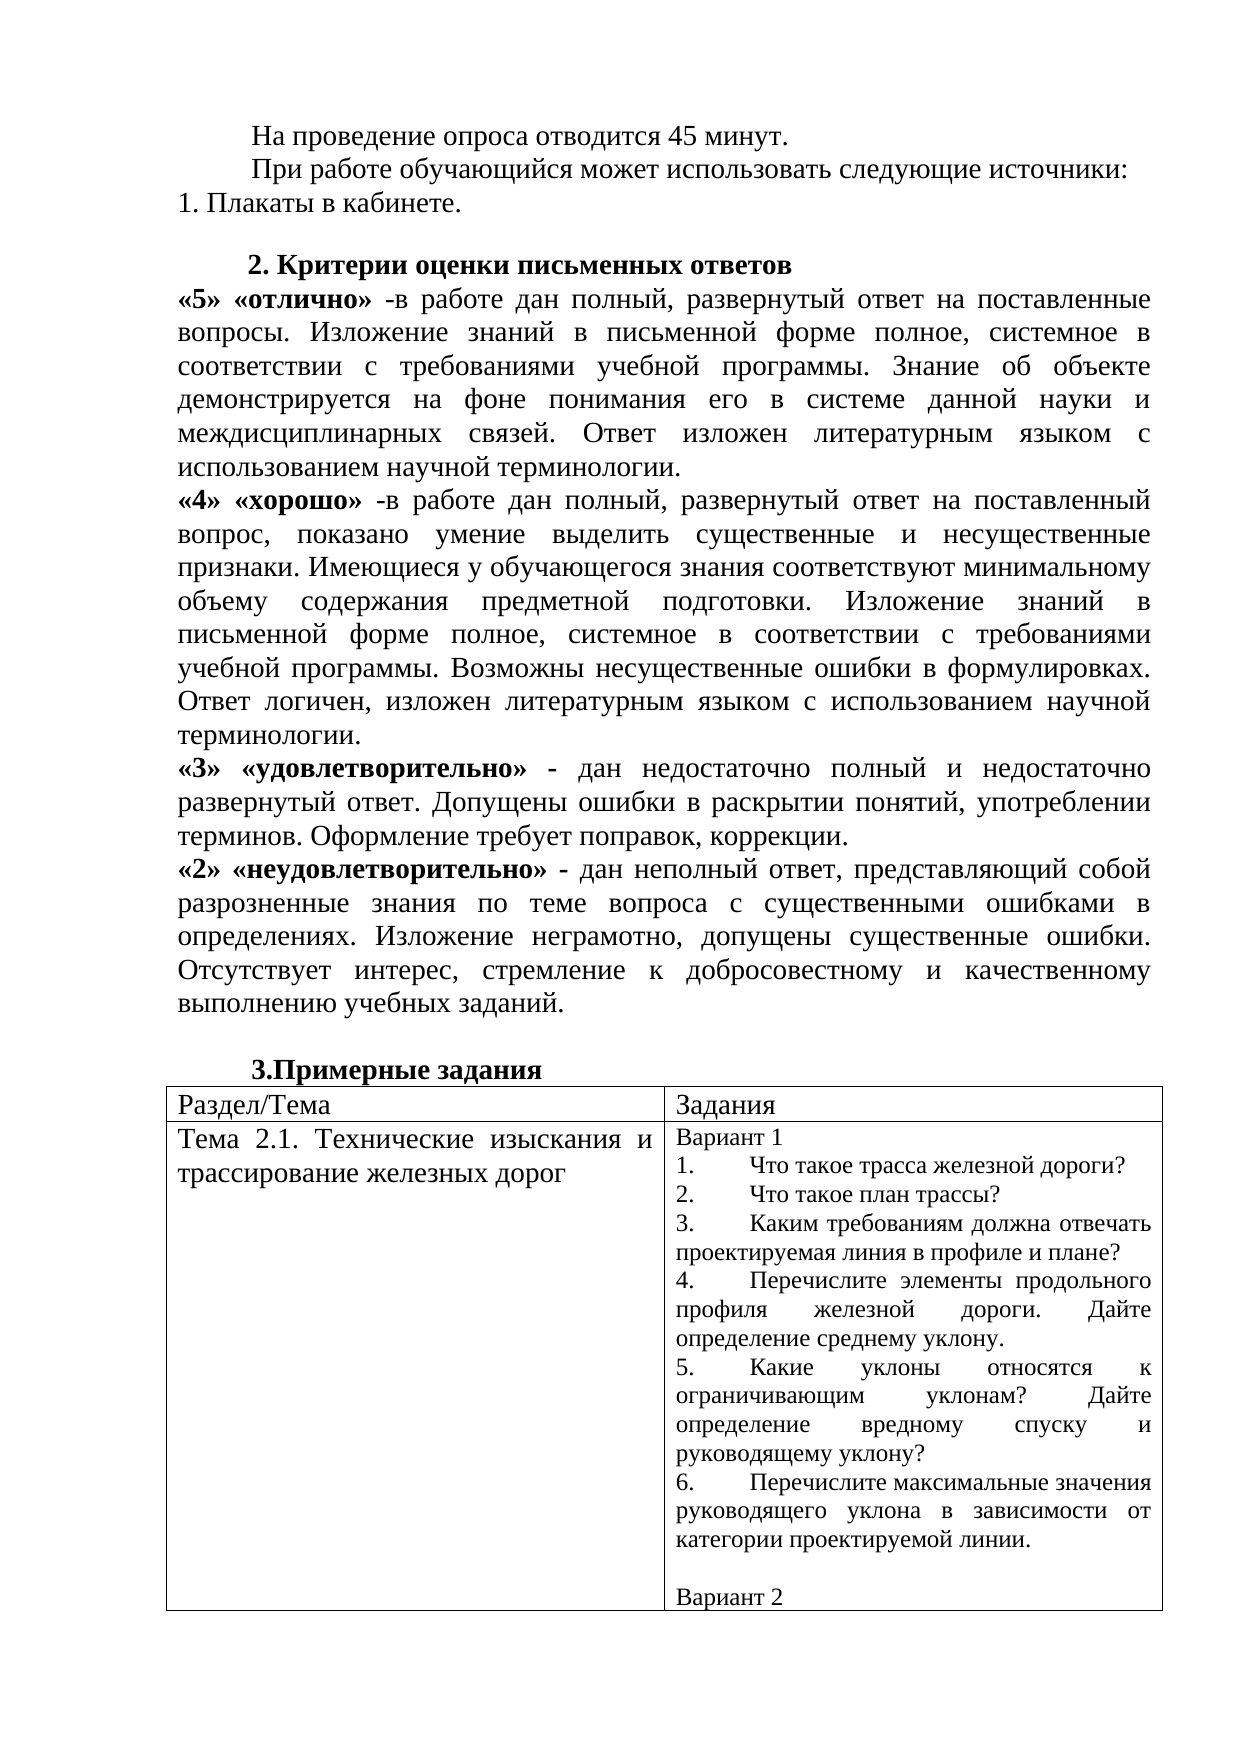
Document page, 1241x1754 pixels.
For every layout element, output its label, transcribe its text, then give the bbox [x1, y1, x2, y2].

text 2. Критерии оценки письменных ответов [177, 247, 1152, 281]
table_header Раздел/Тема [167, 1087, 664, 1121]
table_header Задания [665, 1087, 1162, 1121]
text «4» «хорошо» -в работе дан полный, развернутый ответ на поставленный вопрос, показано умение выделить существенные и несущественные признаки. Имеющиеся у обучающегося знания соответствуют минимальному объему содержания предметной подготовки. Изложение знаний в письменной форме полное, системное в соответствии с требованиями учебной программы. Возможны несущественные ошибки в формулировках. Ответ логичен, изложен литературным языком с использованием научной терминологии. [177, 482, 1152, 751]
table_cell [665, 1122, 1162, 1610]
text 3.Примерные задания [177, 1052, 1152, 1086]
text «3» «удовлетворительно» - дан недостаточно полный и недостаточно развернутый ответ. Допущены ошибки в раскрытии понятий, употреблении терминов. Оформление требует поправок, коррекции. [177, 751, 1152, 851]
text «5» «отлично» -в работе дан полный, развернутый ответ на поставленные вопросы. Изложение знаний в письменной форме полное, системное в соответствии с требованиями учебной программы. Знание об объекте демонстрируется на фоне понимания его в системе данной науки и междисциплинарных связей. Ответ изложен литературным языком с использованием научной терминологии. [177, 281, 1152, 482]
text 1. Плакаты в кабинете. [177, 185, 1152, 219]
text «2» «неудовлетворительно» - дан неполный ответ, представляющий собой разрозненные знания по теме вопроса с существенными ошибками в определениях. Изложение неграмотно, допущены существенные ошибки. Отсутствует интерес, стремление к добросовестному и качественному выполнению учебных заданий. [177, 851, 1152, 1019]
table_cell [167, 1122, 664, 1610]
text При работе обучающийся может использовать следующие источники: [177, 152, 1152, 185]
text На проведение опроса отводится 45 минут. [177, 118, 1152, 152]
